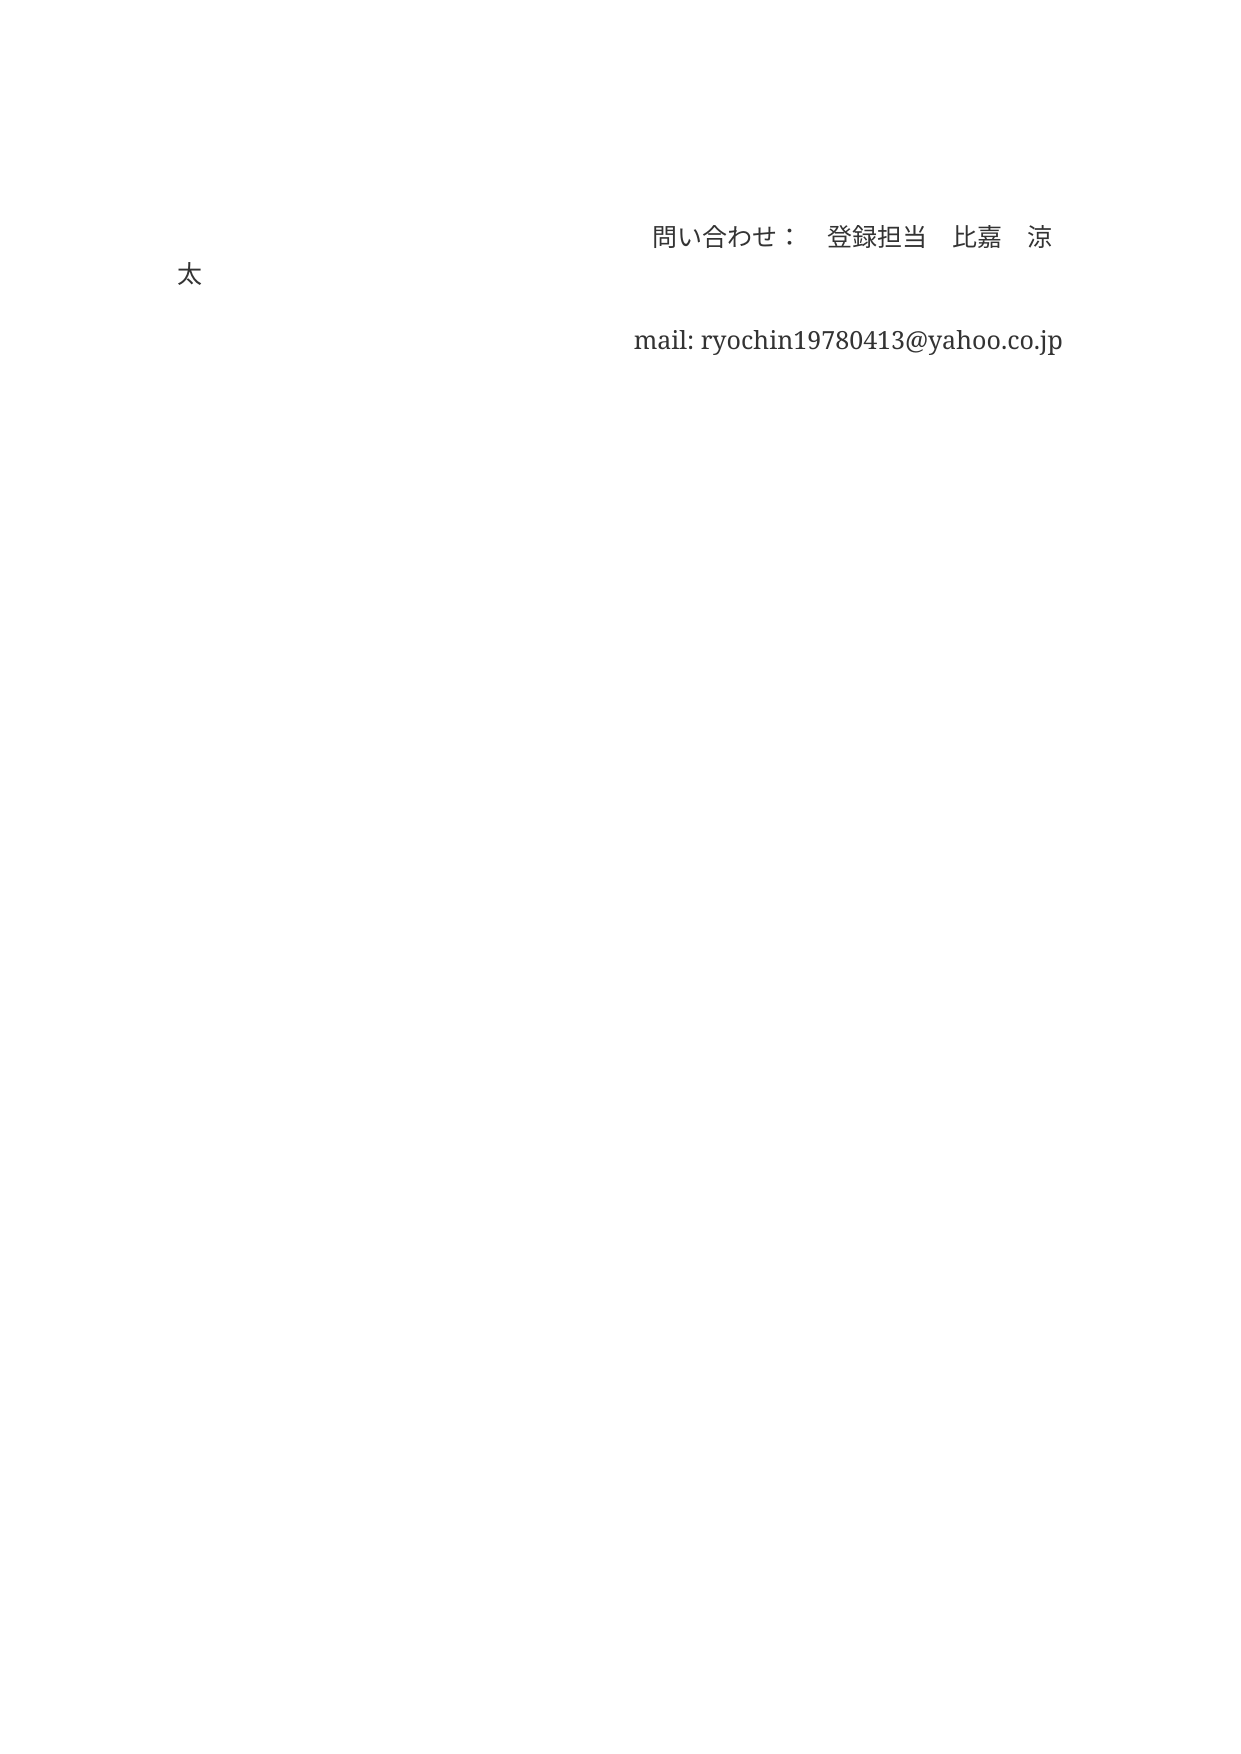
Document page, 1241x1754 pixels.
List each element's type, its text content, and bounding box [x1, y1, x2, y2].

text mail: ryochin19780413@yahoo.co.jp [177, 321, 1063, 358]
text 問い合わせ： 登録担当 比嘉 涼太 [177, 217, 1063, 292]
